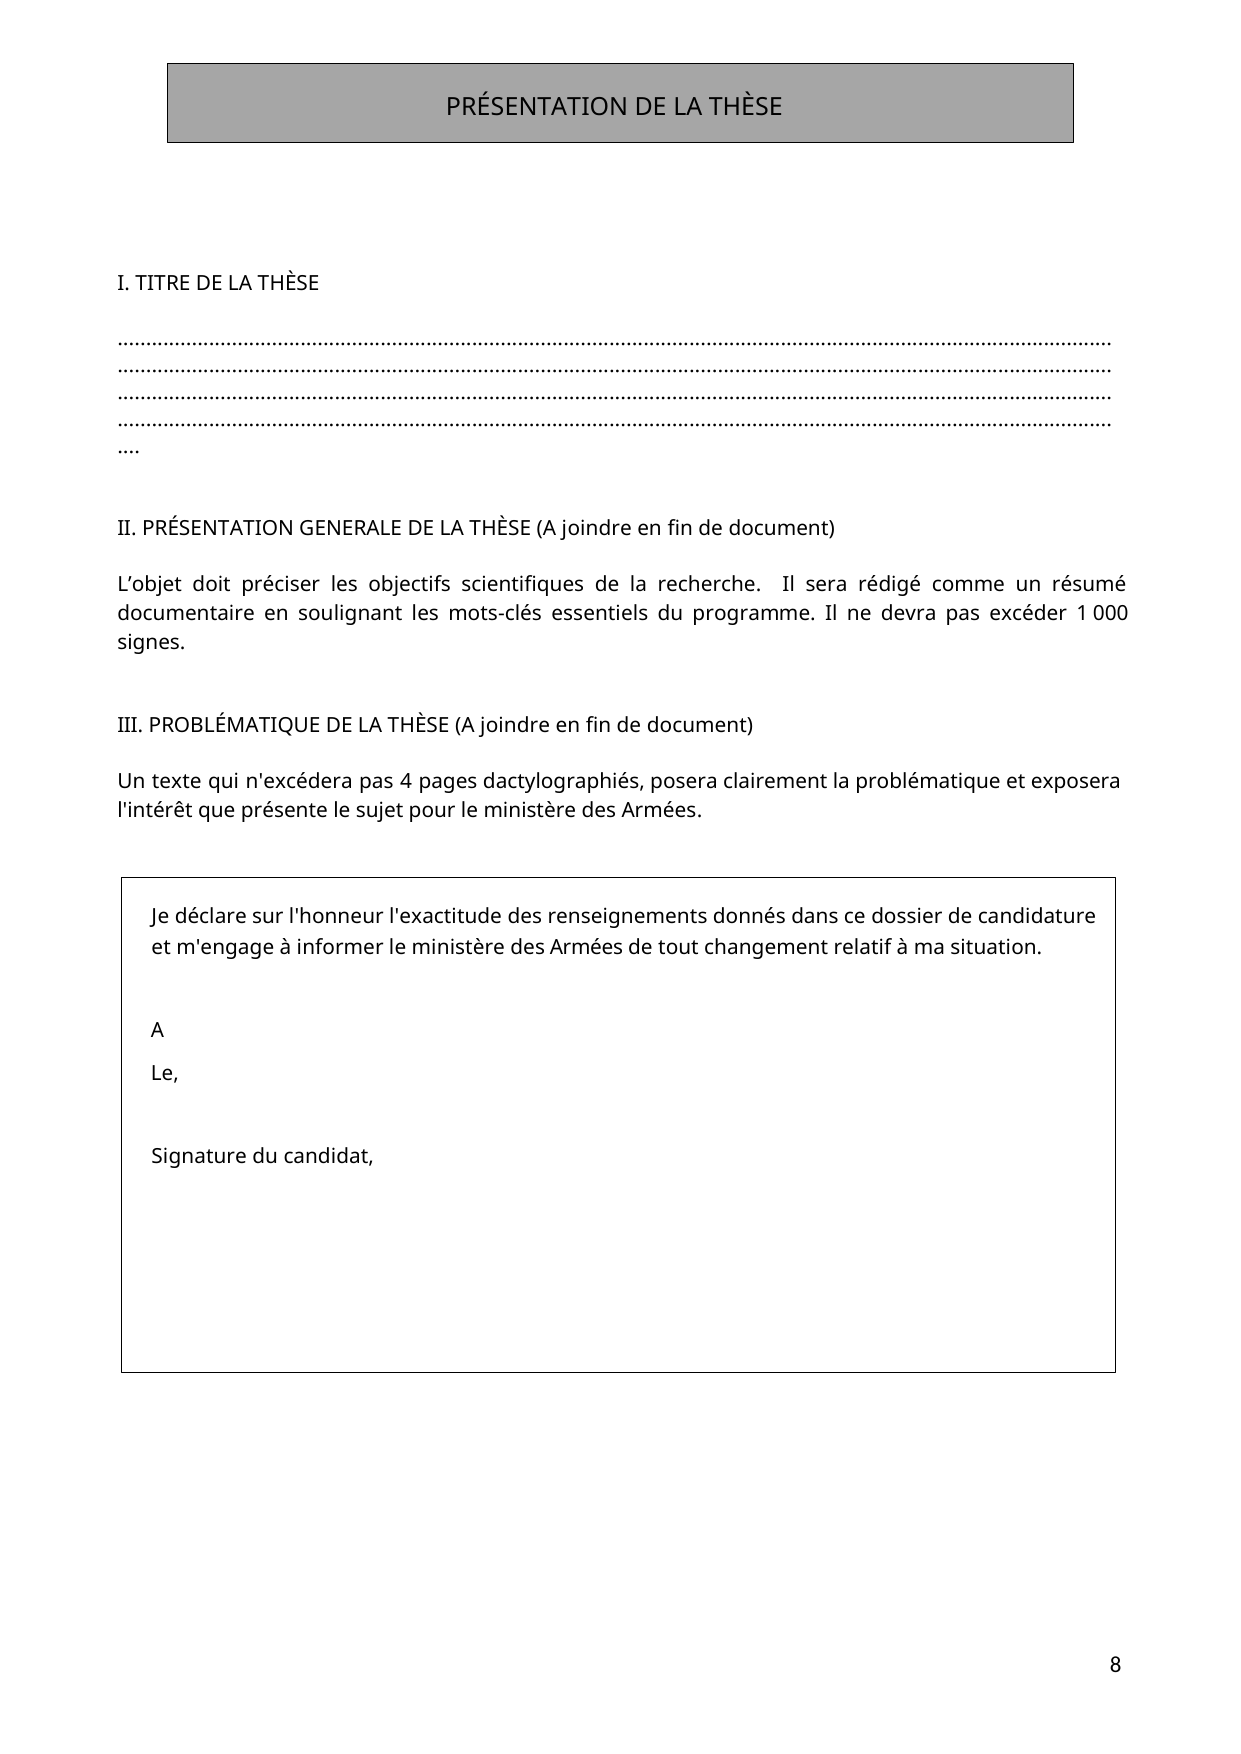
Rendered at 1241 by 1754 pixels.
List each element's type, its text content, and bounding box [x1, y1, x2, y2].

text et m'engage à informer le ministère des Armées de tout changement relatif à ma situation. [151, 932, 1136, 961]
text .............................................................................................................................................................................. [117, 405, 1136, 432]
text Un texte qui n'excédera pas 4 pages dactylographiés, posera clairement la problématique et exposera l'intérêt que présente le sujet pour le ministère des Armées. [117, 766, 1129, 824]
text I. TITRE DE LA THÈSE [117, 268, 1136, 297]
text .............................................................................................................................................................................. [117, 351, 1136, 378]
text .............................................................................................................................................................................. [117, 378, 1136, 404]
text II. PRÉSENTATION GENERALE DE LA THÈSE (A joindre en fin de document) [117, 513, 1136, 542]
text L’objet doit préciser les objectifs scientifiques de la recherche. Il sera rédigé comme un résumé documentaire en soulignant les mots-clés essentiels du programme. Il ne devra pas excéder 1 000 signes. [117, 569, 1129, 656]
text Signature du candidat, [151, 1141, 1136, 1169]
text Le, [151, 1057, 559, 1085]
text III. PROBLÉMATIQUE DE LA THÈSE (A joindre en fin de document) [117, 710, 1136, 739]
text A [151, 1015, 545, 1044]
text .... [117, 432, 1136, 458]
text .............................................................................................................................................................................. [117, 324, 1136, 351]
text Je déclare sur l'honneur l'exactitude des renseignements donnés dans ce dossier de candidature [151, 901, 1136, 929]
text PRÉSENTATION DE LA THÈSE [446, 91, 1136, 119]
